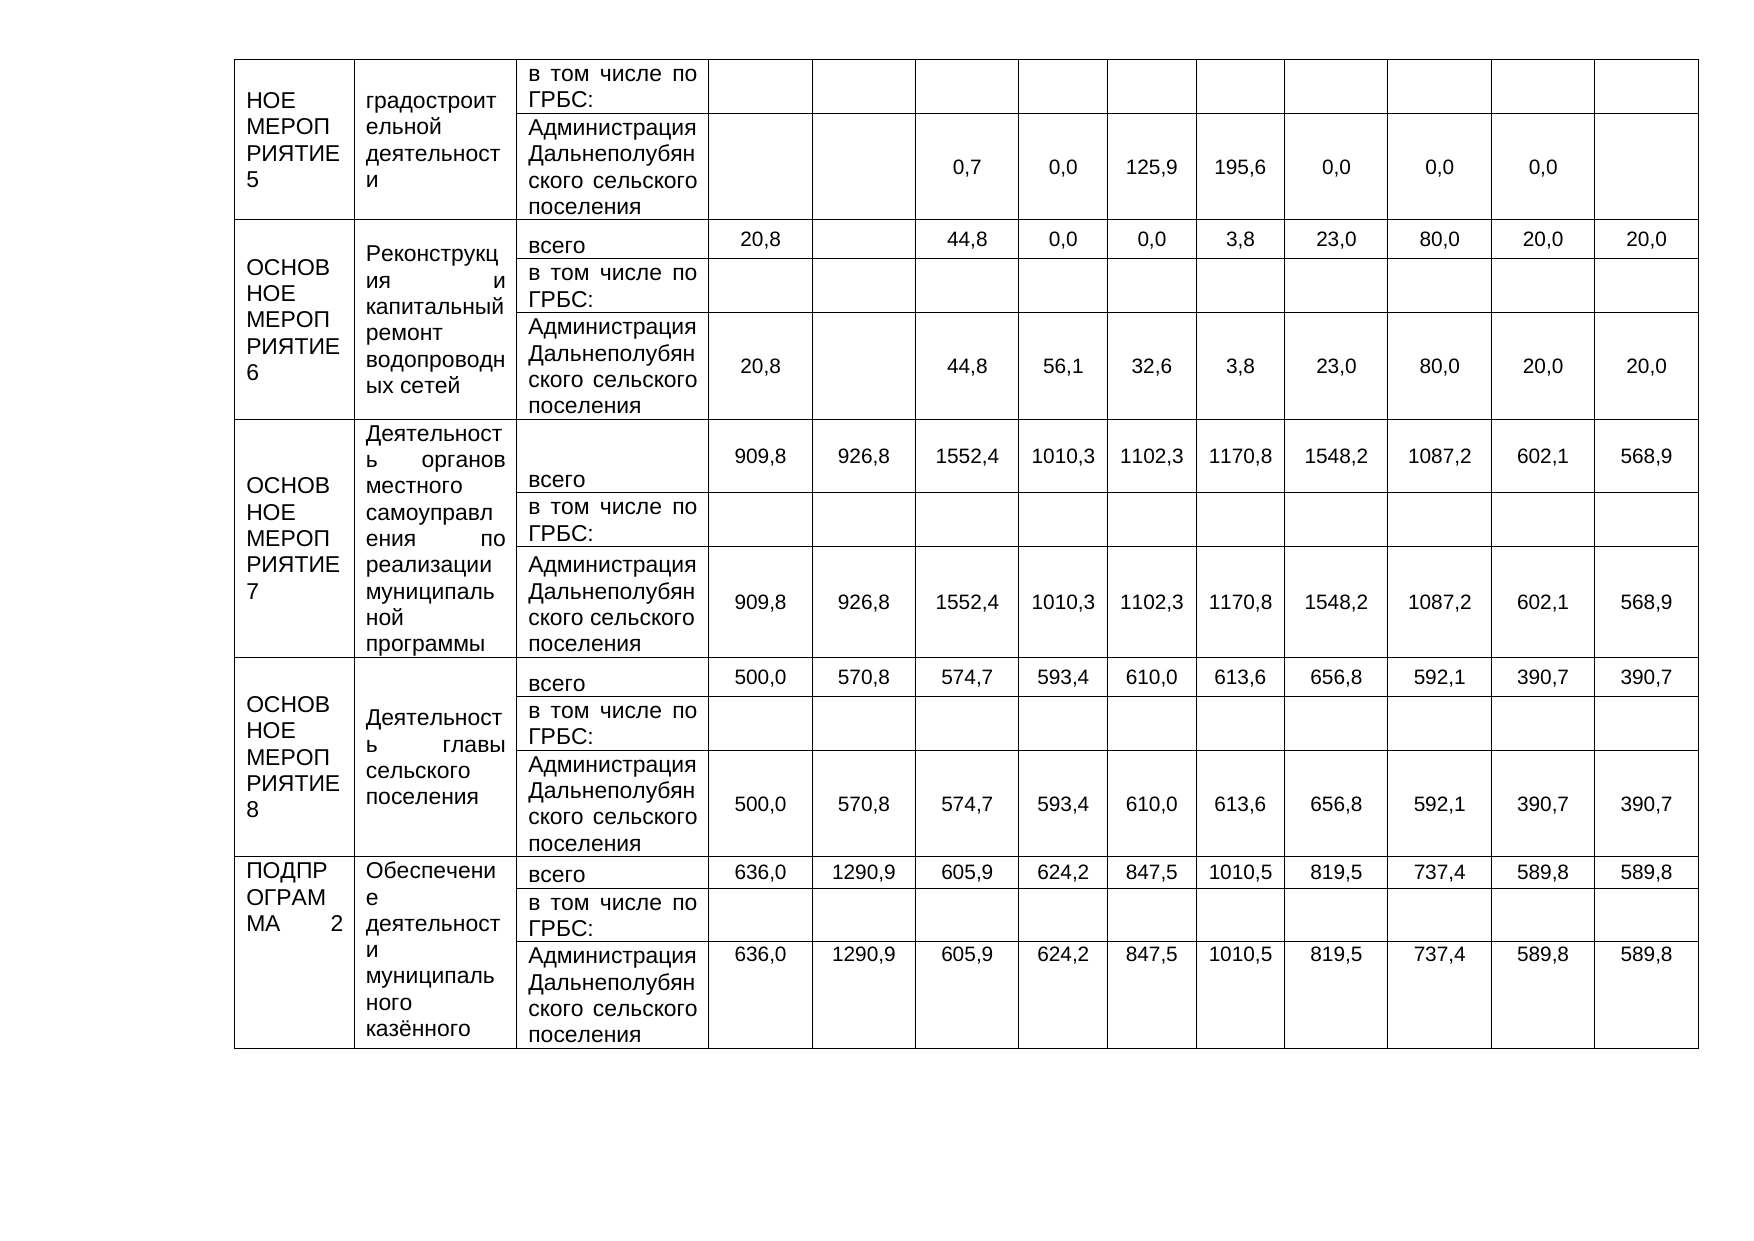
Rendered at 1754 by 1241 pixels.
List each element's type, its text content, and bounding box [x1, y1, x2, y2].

table_cell [1595, 60, 1698, 113]
table_cell 20,8 [709, 313, 812, 418]
table_cell [813, 220, 915, 258]
table_cell [1388, 697, 1491, 749]
table_cell 195,6 [1197, 114, 1284, 219]
table_cell 56,1 [1019, 313, 1107, 418]
table_cell 610,0 [1108, 658, 1196, 696]
table_cell [1285, 60, 1387, 113]
table_cell [1285, 259, 1387, 312]
table_cell 605,9 [916, 942, 1018, 1048]
table_cell 1548,2 [1285, 547, 1387, 657]
table_cell [1108, 60, 1196, 113]
table_cell 0,0 [1019, 220, 1107, 258]
table_cell 589,8 [1595, 942, 1698, 1048]
table_cell 1102,3 [1108, 547, 1196, 657]
table_cell Обеспечение деятельности муниципального казённого учреждения культуры «Дальнеполубянский сельский культурно-досуговый центр [355, 857, 516, 1048]
table_cell 390,7 [1492, 751, 1594, 856]
table_cell [1492, 697, 1594, 749]
table_cell всего [517, 420, 708, 492]
table_cell [813, 259, 915, 312]
table_cell в том числе по ГРБС: [517, 259, 708, 312]
table_cell 1102,3 [1108, 420, 1196, 492]
table_cell 847,5 [1108, 942, 1196, 1048]
table_cell [916, 259, 1018, 312]
table_cell 1170,8 [1197, 420, 1284, 492]
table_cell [517, 942, 708, 1048]
table_cell [813, 60, 915, 113]
table_cell 593,4 [1019, 751, 1107, 856]
table_cell [1108, 259, 1196, 312]
table_cell 636,0 [709, 942, 812, 1048]
table_cell [1197, 493, 1284, 546]
table_cell [1285, 889, 1387, 941]
table_cell [1492, 493, 1594, 546]
table_cell [916, 493, 1018, 546]
table_cell 570,8 [813, 658, 915, 696]
table_cell 613,6 [1197, 751, 1284, 856]
table_cell 80,0 [1388, 313, 1491, 418]
table_cell 656,8 [1285, 658, 1387, 696]
table_cell 1010,5 [1197, 857, 1284, 887]
table_cell [1595, 493, 1698, 546]
table_cell 926,8 [813, 547, 915, 657]
table_cell [709, 697, 812, 749]
table_cell в том числе по ГРБС: [517, 697, 708, 749]
table_cell [709, 114, 812, 219]
table_cell в том числе по ГРБС: [517, 889, 708, 941]
table_cell [1595, 889, 1698, 941]
table_cell всего [517, 857, 708, 887]
table_cell 613,6 [1197, 658, 1284, 696]
table_cell 390,7 [1595, 751, 1698, 856]
table_cell 589,8 [1595, 857, 1698, 887]
table_cell [1388, 889, 1491, 941]
table_cell 926,8 [813, 420, 915, 492]
table_cell 32,6 [1108, 313, 1196, 418]
table_cell [813, 114, 915, 219]
table_cell Администрация Дальнеполубянского сельского поселения [517, 751, 708, 856]
table_cell Администрация Дальнеполубянского сельского поселения [517, 547, 708, 657]
table_cell 23,0 [1285, 220, 1387, 258]
table_cell [813, 697, 915, 749]
table_cell [813, 889, 915, 941]
table_cell ОСНОВНОЕ МЕРОПРИЯТИЕ 7 [235, 420, 354, 657]
table_cell 1087,2 [1388, 420, 1491, 492]
table_cell 1010,3 [1019, 547, 1107, 657]
table_cell 390,7 [1492, 658, 1594, 696]
table_cell 593,4 [1019, 658, 1107, 696]
table_cell 20,0 [1595, 313, 1698, 418]
table_cell [916, 889, 1018, 941]
table_cell всего [517, 220, 708, 258]
table_cell 0,0 [1019, 114, 1107, 219]
table_cell [1492, 259, 1594, 312]
table_cell Администрация Дальнеполубянского сельского поселения [517, 313, 708, 418]
table_cell 1552,4 [916, 420, 1018, 492]
table_cell [916, 60, 1018, 113]
table_cell [1595, 697, 1698, 749]
table_cell 610,0 [1108, 751, 1196, 856]
table_cell 20,0 [1595, 220, 1698, 258]
table_cell 602,1 [1492, 420, 1594, 492]
table_cell 574,7 [916, 658, 1018, 696]
table_cell 592,1 [1388, 658, 1491, 696]
table_cell [1492, 60, 1594, 113]
table_cell 602,1 [1492, 547, 1594, 657]
table_cell [1197, 889, 1284, 941]
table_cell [517, 114, 708, 219]
table_cell [1108, 697, 1196, 749]
table_cell 589,8 [1492, 942, 1594, 1048]
table_cell 1087,2 [1388, 547, 1491, 657]
table_cell 624,2 [1019, 942, 1107, 1048]
table_cell 624,2 [1019, 857, 1107, 887]
table_cell [1388, 493, 1491, 546]
table_cell 636,0 [709, 857, 812, 887]
table_cell [1108, 493, 1196, 546]
table_cell [1595, 259, 1698, 312]
table_cell [709, 259, 812, 312]
table_cell 0,0 [1108, 220, 1196, 258]
table_cell [1388, 259, 1491, 312]
table_cell 589,8 [1492, 857, 1594, 887]
table_cell 1552,4 [916, 547, 1018, 657]
table_cell 1290,9 [813, 942, 915, 1048]
table_cell 3,8 [1197, 220, 1284, 258]
table_cell [1108, 889, 1196, 941]
table_cell 1170,8 [1197, 547, 1284, 657]
table_cell [1492, 889, 1594, 941]
table_cell 20,8 [709, 220, 812, 258]
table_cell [235, 60, 354, 219]
table_cell Реконструкция и капитальный ремонт водопроводных сетей [355, 220, 516, 418]
table_cell [709, 889, 812, 941]
table_cell 574,7 [916, 751, 1018, 856]
table_cell 592,1 [1388, 751, 1491, 856]
table_cell 1010,5 [1197, 942, 1284, 1048]
table_cell 80,0 [1388, 220, 1491, 258]
table_cell 568,9 [1595, 547, 1698, 657]
table_cell 44,8 [916, 313, 1018, 418]
table_cell 125,9 [1108, 114, 1196, 219]
table_cell [1285, 493, 1387, 546]
table_cell [813, 493, 915, 546]
table_cell 0,0 [1285, 114, 1387, 219]
table_cell [1197, 697, 1284, 749]
table_cell Деятельность органов местного самоуправления по реализации муниципальной программы [355, 420, 516, 657]
table_cell 570,8 [813, 751, 915, 856]
table_cell в том числе по ГРБС: [517, 60, 708, 113]
table_cell [1019, 493, 1107, 546]
table_cell 737,4 [1388, 942, 1491, 1048]
table_cell 605,9 [916, 857, 1018, 887]
table_cell 909,8 [709, 420, 812, 492]
table_cell [1019, 697, 1107, 749]
table_cell 819,5 [1285, 942, 1387, 1048]
table_cell 500,0 [709, 751, 812, 856]
table_cell 0,0 [1388, 114, 1491, 219]
table_cell ПОДПРОГРАММА 2 [235, 857, 354, 1048]
table_cell 23,0 [1285, 313, 1387, 418]
table_cell [1019, 259, 1107, 312]
table_cell 44,8 [916, 220, 1018, 258]
table_cell 1548,2 [1285, 420, 1387, 492]
table_cell 390,7 [1595, 658, 1698, 696]
table_cell 500,0 [709, 658, 812, 696]
table_cell [1197, 60, 1284, 113]
table_cell [709, 60, 812, 113]
table_cell 20,0 [1492, 220, 1594, 258]
table_cell Деятельность главы сельского поселения [355, 658, 516, 856]
table_cell [1285, 697, 1387, 749]
table_cell 1010,3 [1019, 420, 1107, 492]
table_cell [1388, 60, 1491, 113]
table_cell 568,9 [1595, 420, 1698, 492]
table_cell 737,4 [1388, 857, 1491, 887]
table_cell 819,5 [1285, 857, 1387, 887]
table_cell [813, 313, 915, 418]
table_cell в том числе по ГРБС: [517, 493, 708, 546]
table_cell 20,0 [1492, 313, 1594, 418]
table_cell 0,0 [1492, 114, 1594, 219]
table_cell [709, 493, 812, 546]
table_cell 1290,9 [813, 857, 915, 887]
table_cell [916, 697, 1018, 749]
table_cell 656,8 [1285, 751, 1387, 856]
table_cell 847,5 [1108, 857, 1196, 887]
table_cell [1019, 60, 1107, 113]
table_cell [1019, 889, 1107, 941]
table_cell [1197, 259, 1284, 312]
table_cell 0,7 [916, 114, 1018, 219]
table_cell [355, 60, 516, 219]
table_cell 3,8 [1197, 313, 1284, 418]
table_cell ОСНОВНОЕ МЕРОПРИЯТИЕ 6 [235, 220, 354, 418]
table_cell [1595, 114, 1698, 219]
table_cell 909,8 [709, 547, 812, 657]
table_cell всего [517, 658, 708, 696]
table_cell ОСНОВНОЕ МЕРОПРИЯТИЕ 8 [235, 658, 354, 856]
